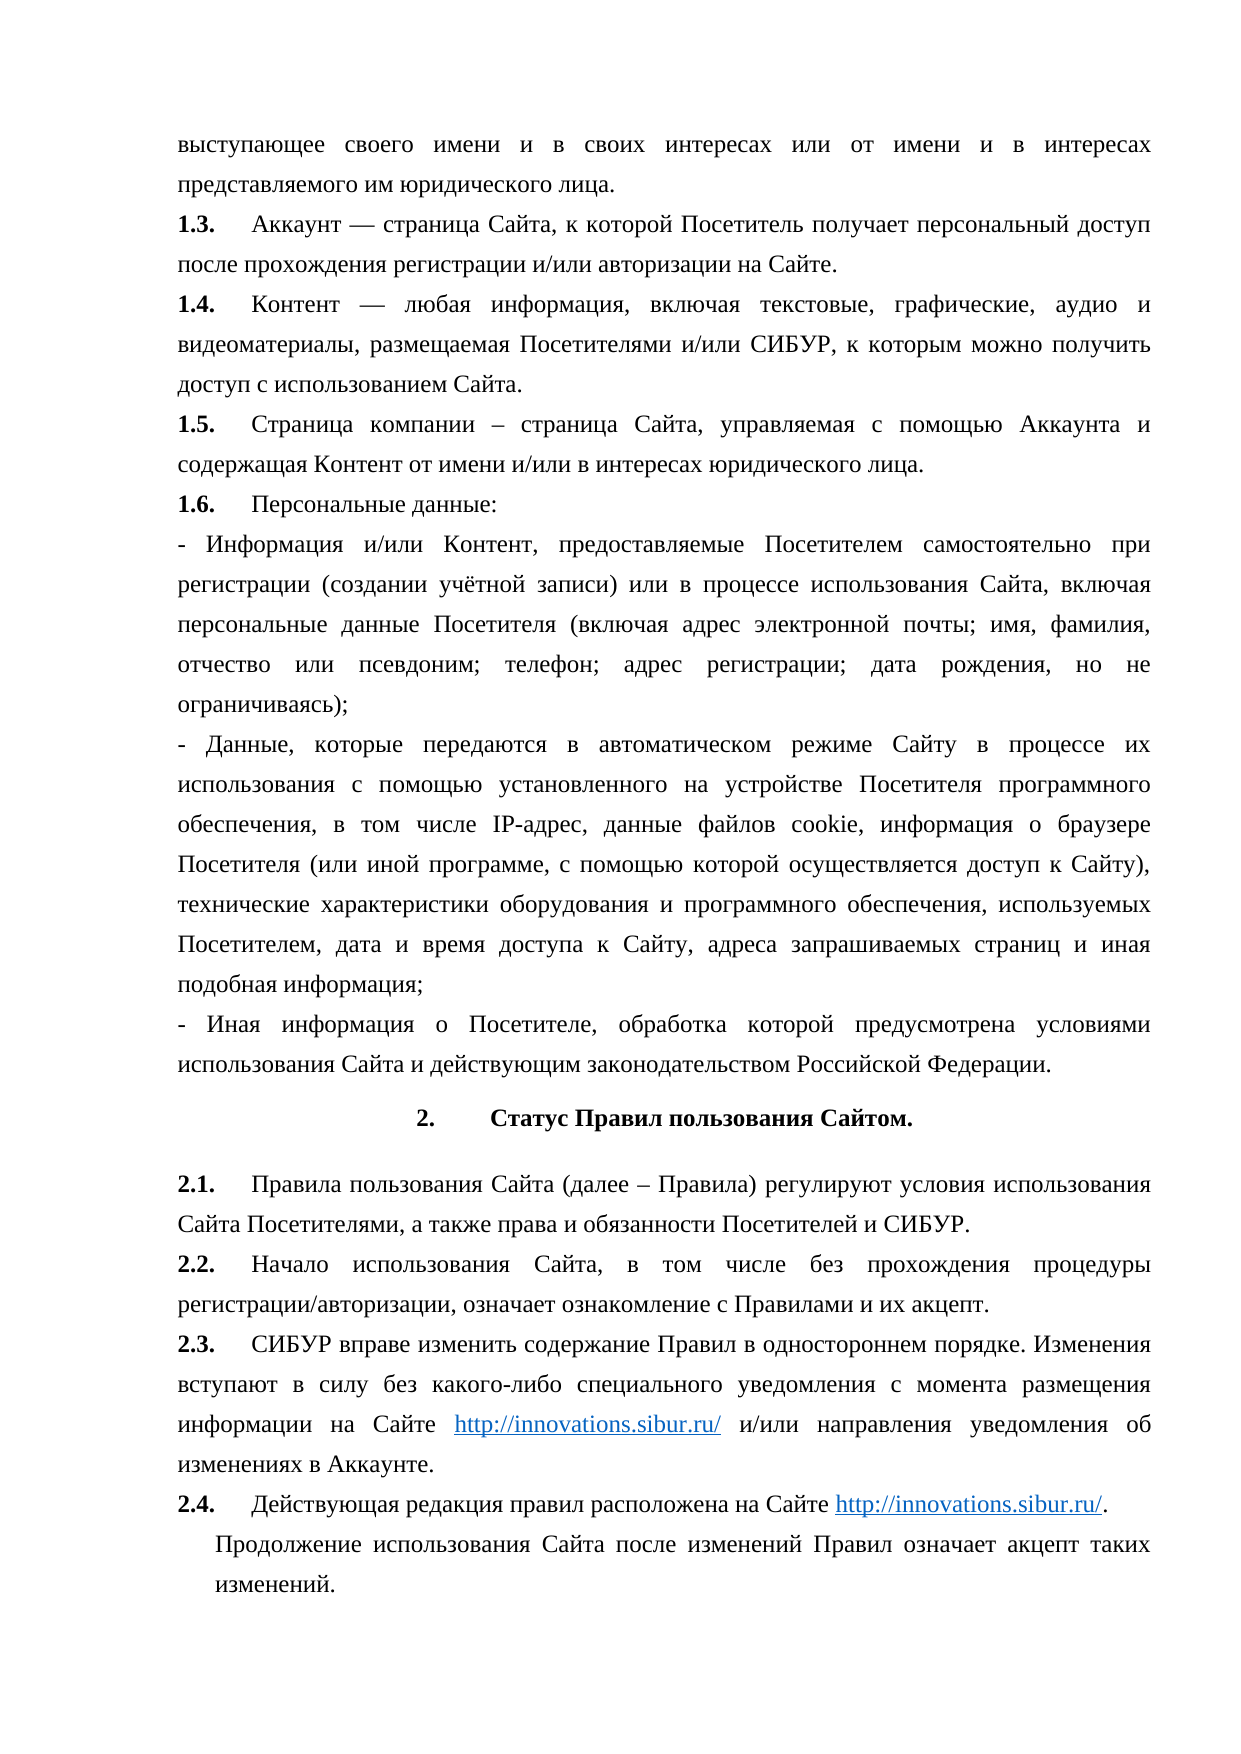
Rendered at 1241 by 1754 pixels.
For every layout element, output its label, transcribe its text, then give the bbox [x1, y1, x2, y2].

text - Данные, которые передаются в автоматическом режиме Сайту в процессе их использования с помощью установленного на устройстве Посетителя программного обеспечения, в том числе IP-адрес, данные файлов cookie, информация о браузере Посетителя (или иной программе, с помощью которой осуществляется доступ к Сайту), технические характеристики оборудования и программного обеспечения, используемых Посетителем, дата и время доступа к Сайту, адреса запрашиваемых страниц и иная подобная информация; [177, 718, 1152, 998]
list Страница компании – страница Сайта, управляемая с помощью Аккаунта и содержащая Контент от имени и/или в интересах юридического лица. [177, 398, 1152, 478]
text - Информация и/или Контент, предоставляемые Посетителем самостоятельно при регистрации (создании учётной записи) или в процессе использования Сайта, включая персональные данные Посетителя (включая адрес электронной почты; имя, фамилия, отчество или псевдоним; телефон; адрес регистрации; дата рождения, но не ограничиваясь); [177, 518, 1152, 718]
list Персональные данные: [177, 478, 1152, 518]
subtitle Статус Правил пользования Сайтом. [177, 1103, 1152, 1132]
list Действующая редакция правил расположена на Сайте http://innovations.sibur.ru/. [177, 1478, 1152, 1518]
list Аккаунт — страница Сайта, к которой Посетитель получает персональный доступ после прохождения регистрации и/или авторизации на Сайте. [177, 198, 1152, 278]
list Начало использования Сайта, в том числе без прохождения процедуры регистрации/авторизации, означает ознакомление с Правилами и их акцепт. [177, 1238, 1152, 1318]
text Продолжение использования Сайта после изменений Правил означает акцепт таких изменений. [215, 1518, 1152, 1598]
list СИБУР вправе изменить содержание Правил в одностороннем порядке. Изменения вступают в силу без какого-либо специального уведомления с момента размещения информации на Сайте http://innovations.sibur.ru/ и/или направления уведомления об изменениях в Аккаунте. [177, 1318, 1152, 1478]
text - Иная информация о Посетителе, обработка которой предусмотрена условиями использования Сайта и действующим законодательством Российской Федерации. [177, 998, 1152, 1078]
list Контент — любая информация, включая текстовые, графические, аудио и видеоматериалы, размещаемая Посетителями и/или СИБУР, к которым можно получить доступ с использованием Сайта. [177, 278, 1152, 398]
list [177, 118, 1152, 198]
list Правила пользования Сайта (далее – Правила) регулируют условия использования Сайта Посетителями, а также права и обязанности Посетителей и СИБУР. [177, 1158, 1152, 1238]
